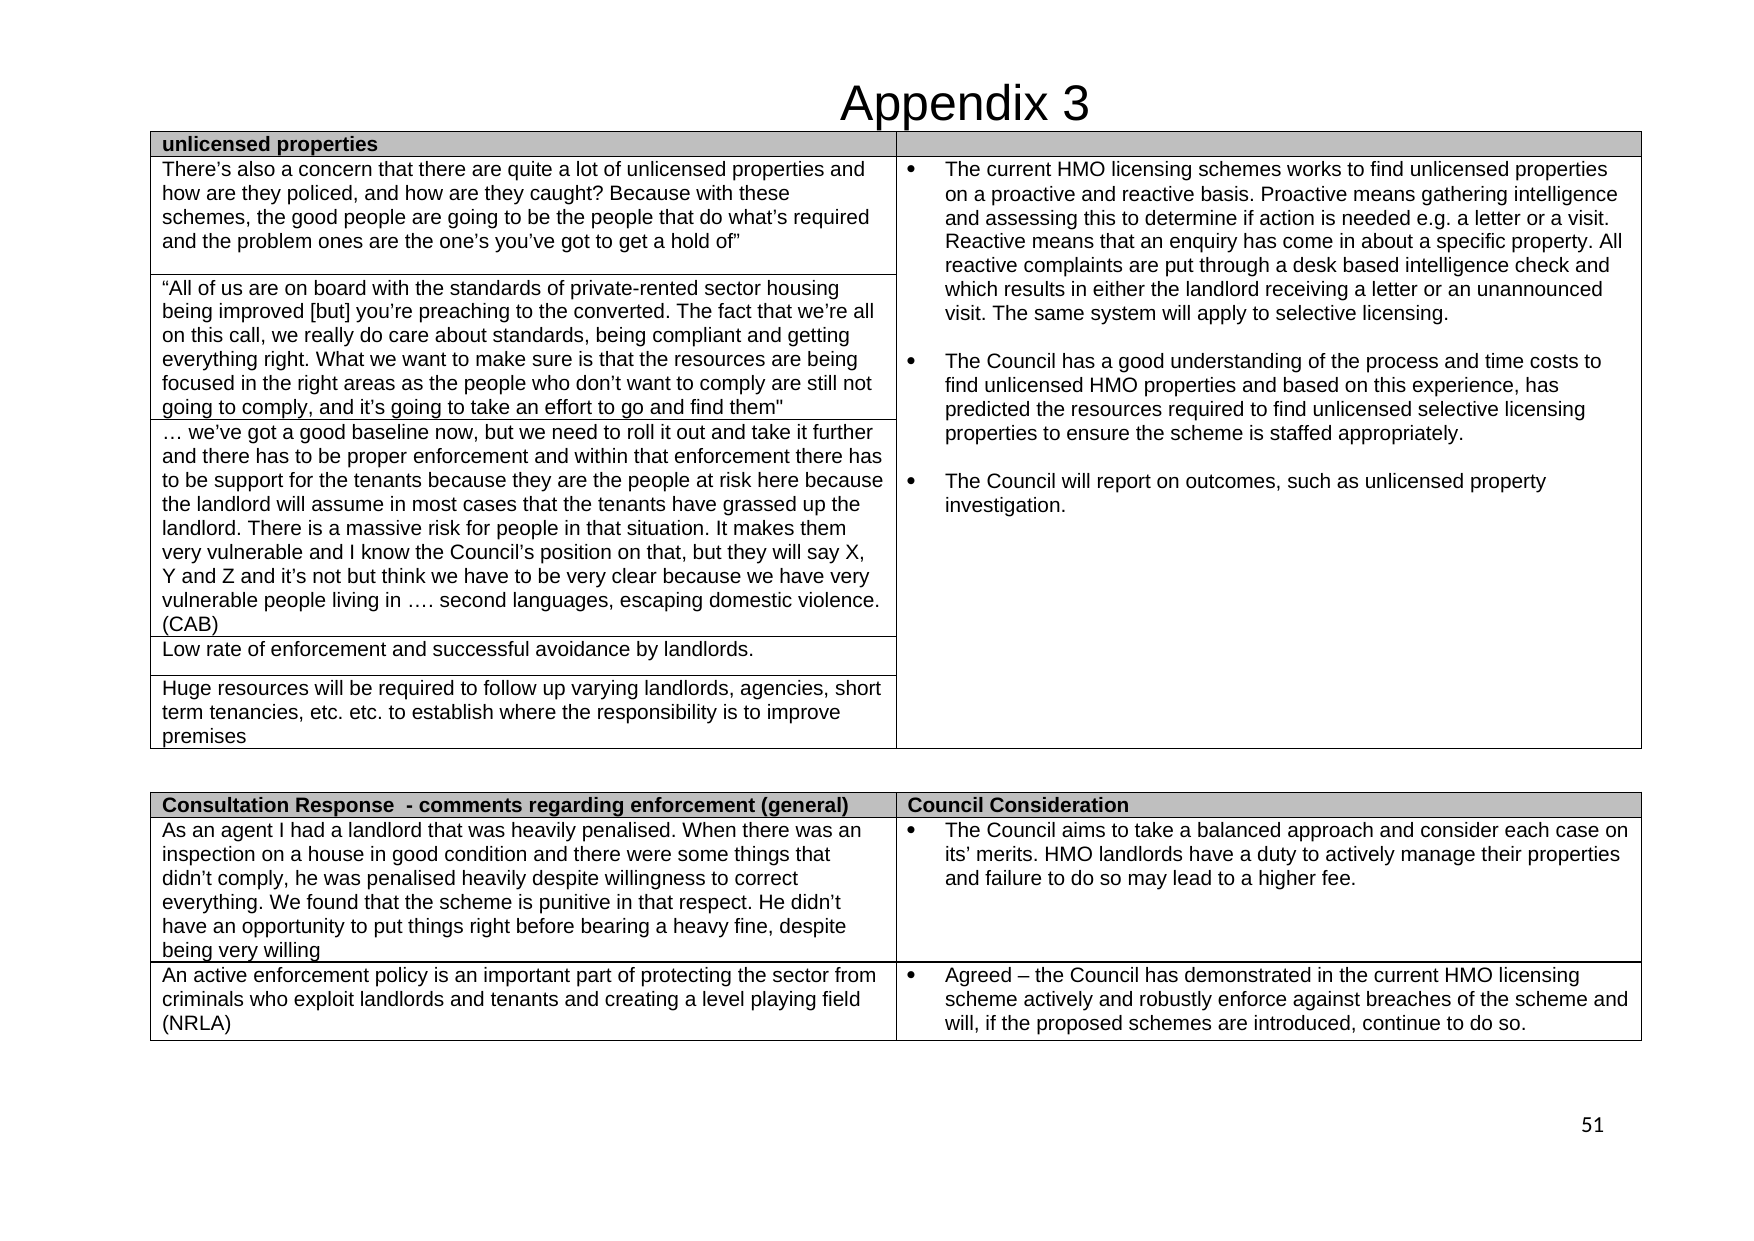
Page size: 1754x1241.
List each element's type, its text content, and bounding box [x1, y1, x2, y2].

table_header Consultation Response - comments regarding enforcement (general) [151, 793, 896, 817]
table_cell Agreed – the Council has demonstrated in the current HMO licensing scheme actively and robustly enforce against breaches of the scheme and will, if the proposed schemes are introduced, continue to do so. [897, 963, 1641, 1040]
table_cell There’s also a concern that there are quite a lot of unlicensed properties and how are they policed, and how are they caught? Because with these schemes, the good people are going to be the people that do what’s required and the problem ones are the one’s you’ve got to get a hold of” [151, 157, 896, 274]
table_cell As an agent I had a landlord that was heavily penalised. When there was an inspection on a house in good condition and there were some things that didn’t comply, he was penalised heavily despite willingness to correct everything. We found that the scheme is punitive in that respect. He didn’t have an opportunity to put things right before bearing a heavy fine, despite being very willing [151, 818, 896, 961]
table_cell … we’ve got a good baseline now, but we need to roll it out and take it further and there has to be proper enforcement and within that enforcement there has to be support for the tenants because they are the people at risk here because the landlord will assume in most cases that the tenants have grassed up the landlord. There is a massive risk for people in that situation. It makes them very vulnerable and I know the Council’s position on that, but they will say X, Y and Z and it’s not but think we have to be very clear because we have very vulnerable people living in …. second languages, escaping domestic violence. (CAB) [151, 420, 896, 636]
table_cell An active enforcement policy is an important part of protecting the sector from criminals who exploit landlords and tenants and creating a level playing field (NRLA) [151, 963, 896, 1040]
table_cell Huge resources will be required to follow up varying landlords, agencies, short term tenancies, etc. etc. to establish where the responsibility is to improve premises [151, 676, 896, 748]
table_cell Low rate of enforcement and successful avoidance by landlords. [151, 637, 896, 675]
table_cell The Council aims to take a balanced approach and consider each case on its’ merits. HMO landlords have a duty to actively manage their properties and failure to do so may lead to a higher fee. [897, 818, 1641, 961]
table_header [897, 132, 1641, 156]
table_cell The current HMO licensing schemes works to find unlicensed properties on a proactive and reactive basis. Proactive means gathering intelligence and assessing this to determine if action is needed e.g. a letter or a visit. Reactive means that an enquiry has come in about a specific property. All reactive complaints are put through a desk based intelligence check and which results in either the landlord receiving a letter or an unannounced visit. The same system will apply to selective licensing. The Council has a good understanding of the process and time costs to find unlicensed HMO properties and based on this experience, has predicted the resources required to find unlicensed selective licensing properties to ensure the scheme is staffed appropriately. The Council will report on outcomes, such as unlicensed property investigation. [897, 157, 1641, 748]
table_cell “All of us are on board with the standards of private-rented sector housing being improved [but] you’re preaching to the converted. The fact that we’re all on this call, we really do care about standards, being compliant and getting everything right. What we want to make sure is that the resources are being focused in the right areas as the people who don’t want to comply are still not going to comply, and it’s going to take an effort to go and find them" [151, 275, 896, 419]
table_header Council Consideration [897, 793, 1641, 817]
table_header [151, 132, 896, 156]
